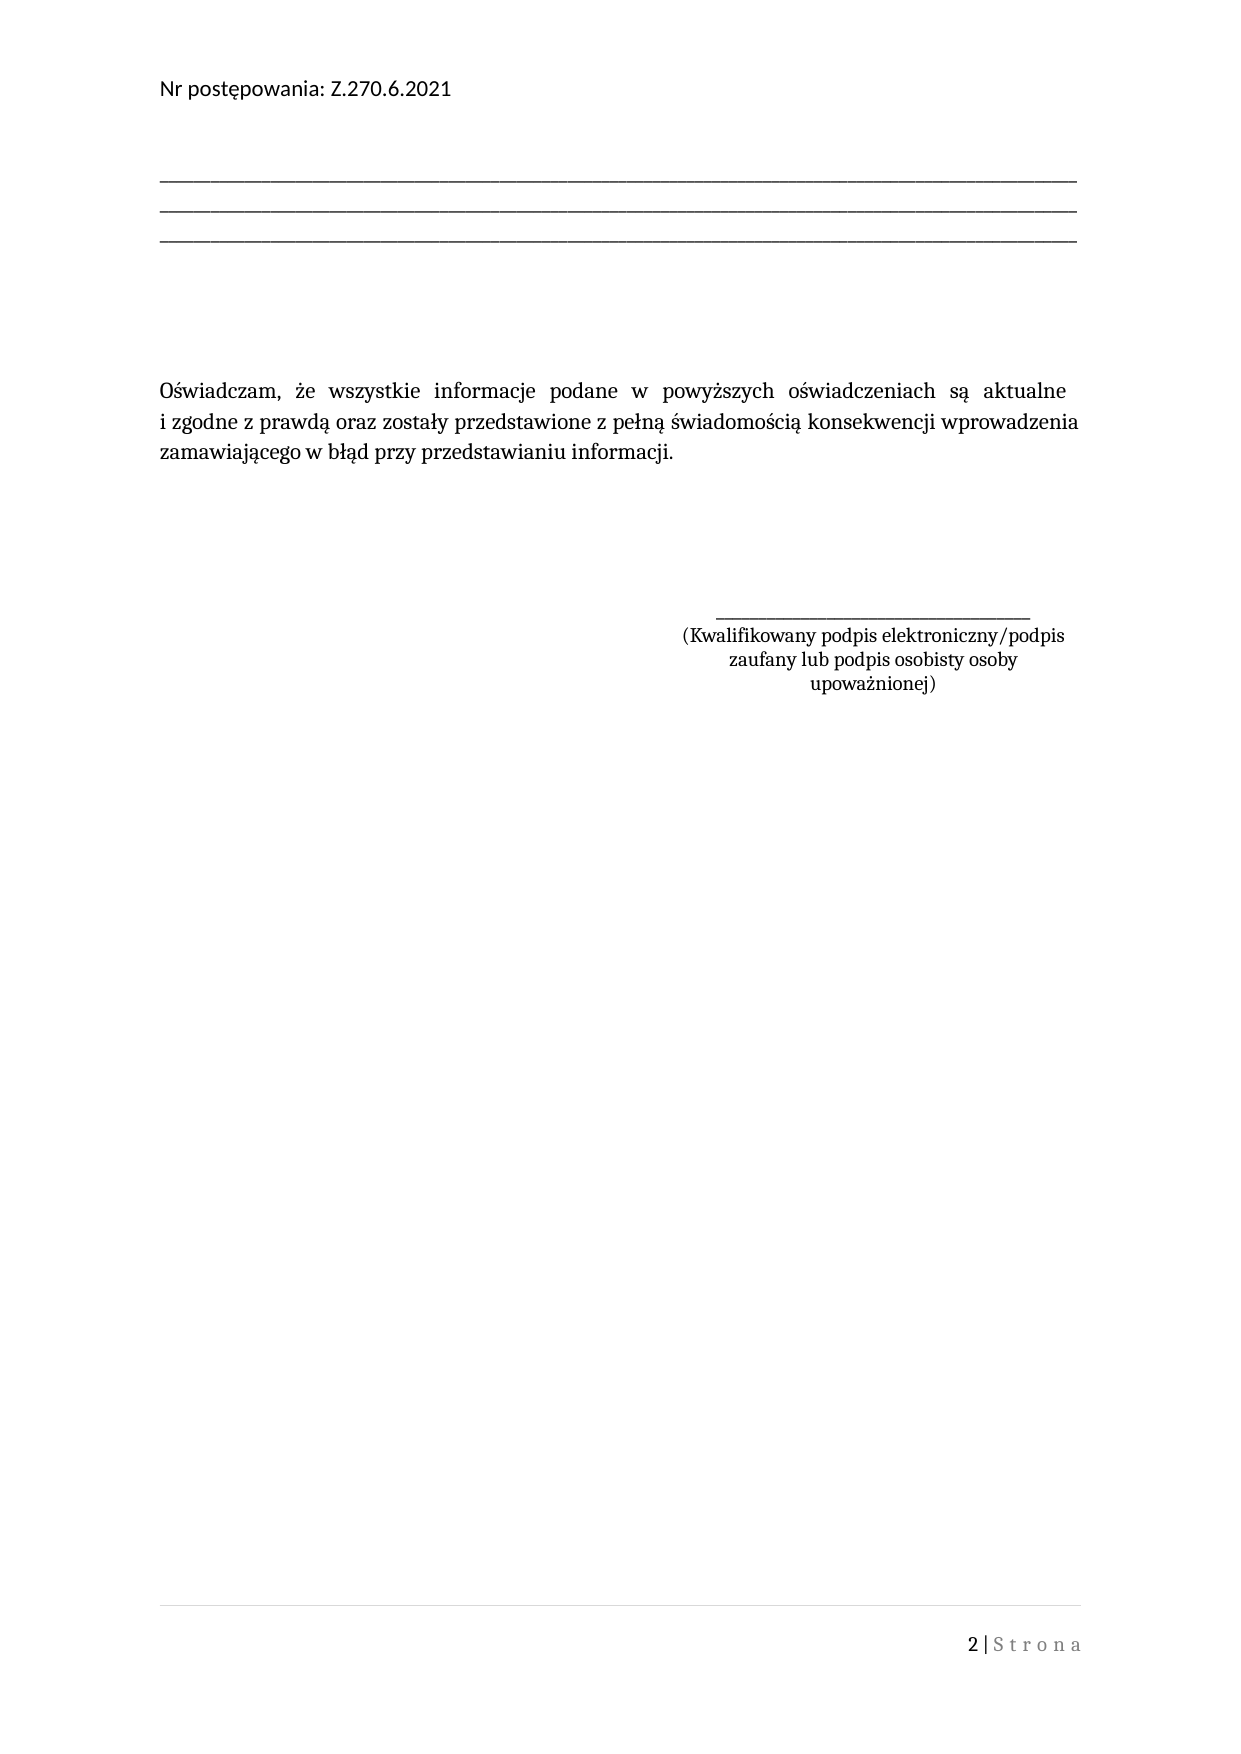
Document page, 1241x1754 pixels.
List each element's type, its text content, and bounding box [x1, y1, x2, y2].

text _____________________________________ (Kwalifikowany podpis elektroniczny/podpis zaufany lub podpis osobisty osoby upoważnionej) [666, 597, 1081, 695]
text ____________________________________________________________________________________________________________________________________________________________________________________________________________________________________________________________________________________________________________________________________ [159, 159, 1081, 246]
text Oświadczam, że wszystkie informacje podane w powyższych oświadczeniach są aktualne i zgodne z prawdą oraz zostały przedstawione z pełną świadomością konsekwencji wprowadzenia zamawiającego w błąd przy przedstawianiu informacji. [159, 378, 1081, 465]
